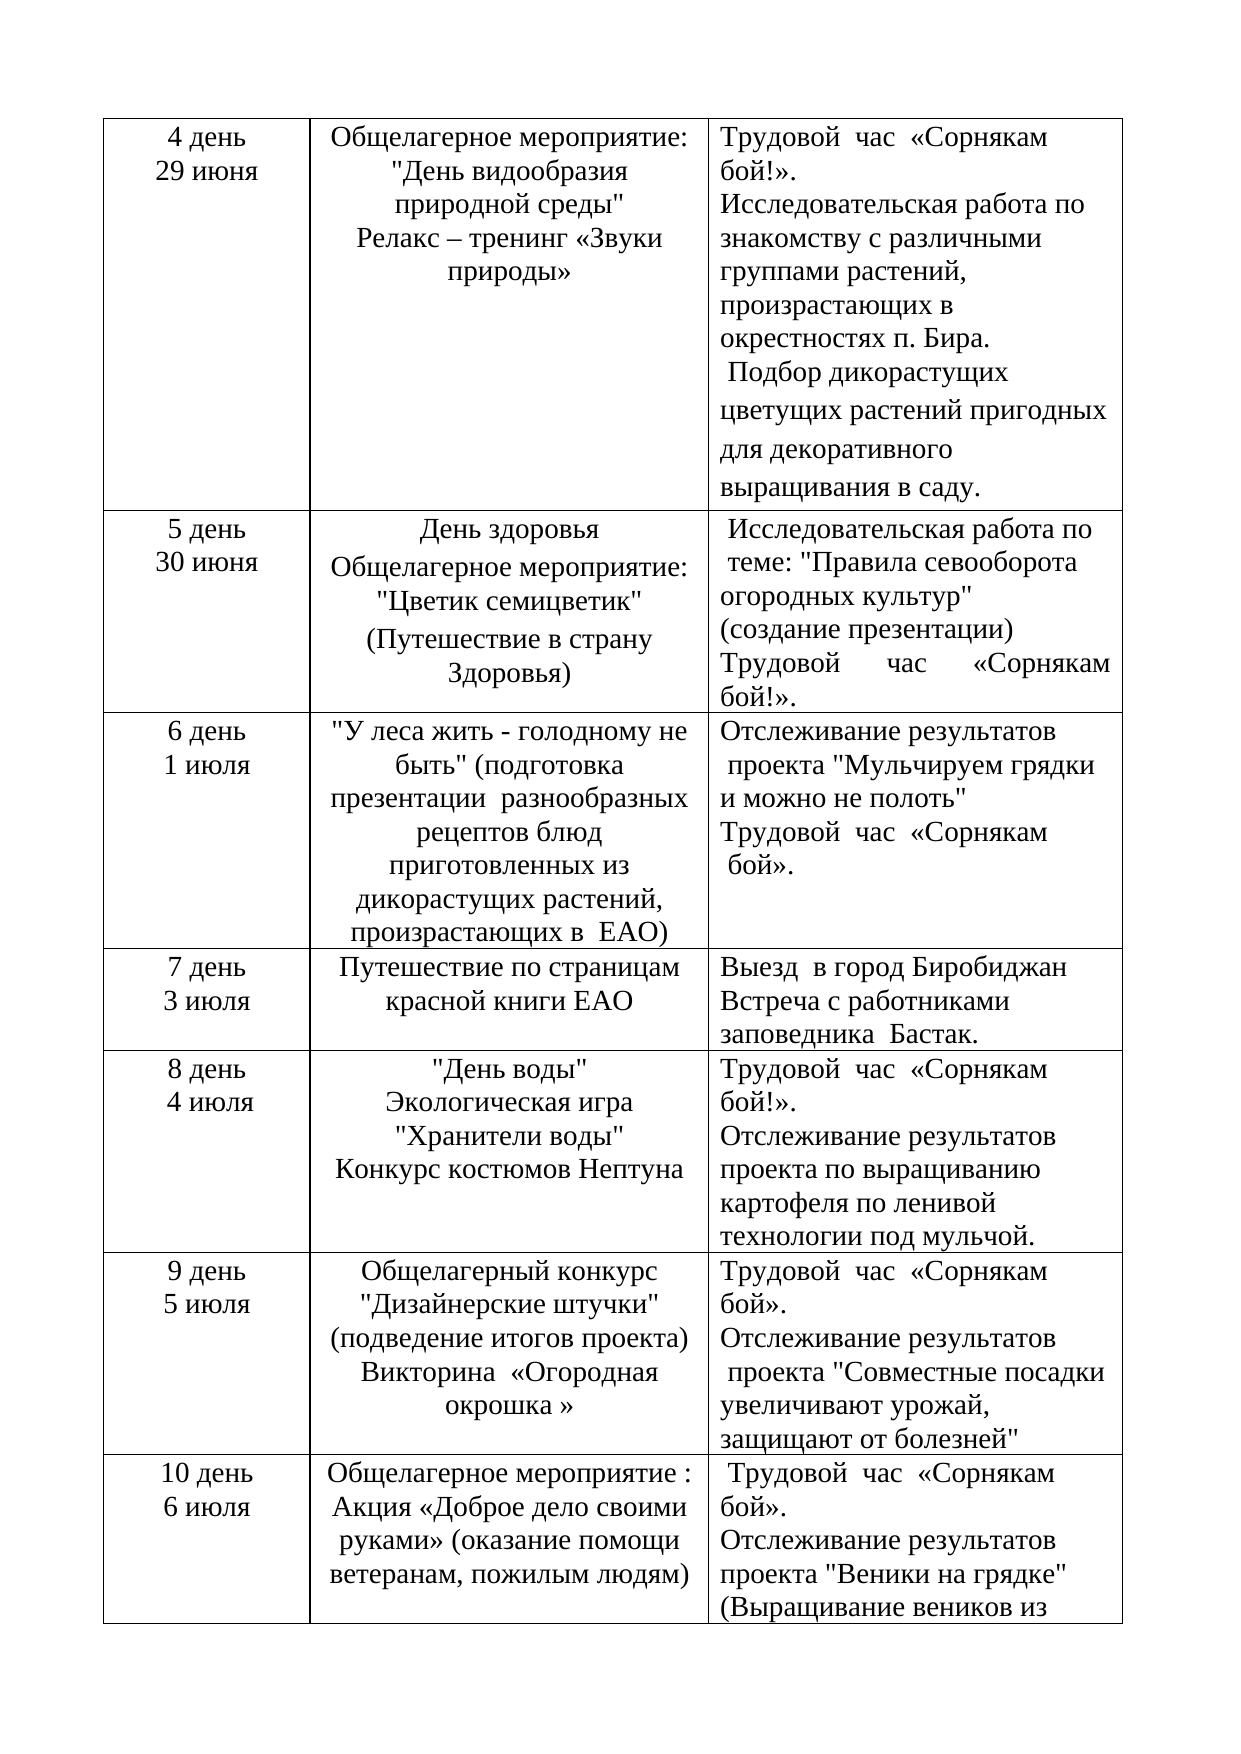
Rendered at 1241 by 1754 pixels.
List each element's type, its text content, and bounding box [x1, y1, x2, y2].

table_cell Трудовой час «Сорнякам бой». Отслеживание результатов проекта "Совместные посадки увеличивают урожай, защищают от болезней" [709, 1253, 1122, 1454]
table_cell "День воды" Экологическая игра "Хранители воды" Конкурс костюмов Нептуна [311, 1051, 708, 1252]
table_cell 10 день 6 июля [104, 1455, 309, 1623]
table_cell Общелагерное мероприятие: "День видообразия природной среды" Релакс – тренинг «Звуки природы» [311, 119, 708, 510]
table_cell Исследовательская работа по теме: "Правила севооборота огородных культур" (создание презентации) Трудовой час «Сорнякам бой!». [709, 511, 1122, 712]
table_cell 8 день 4 июля [104, 1051, 309, 1252]
table_cell Трудовой час «Сорнякам бой!». Отслеживание результатов проекта по выращиванию картофеля по ленивой технологии под мульчой. [709, 1051, 1122, 1252]
table_cell Трудовой час «Сорнякам бой!». Исследовательская работа по знакомству с различными группами растений, произрастающих в окрестностях п. Бира. Подбор дикорастущих цветущих растений пригодных для декоративного выращивания в саду. [709, 119, 1122, 510]
table_cell 6 день 1 июля [104, 713, 309, 948]
table_cell 7 день 3 июля [104, 949, 309, 1050]
table_cell Отслеживание результатов проекта "Мульчируем грядки и можно не полоть" Трудовой час «Сорнякам бой». [709, 713, 1122, 948]
table_cell День здоровья Общелагерное мероприятие: "Цветик семицветик" (Путешествие в страну Здоровья) [311, 511, 708, 712]
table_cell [709, 1455, 1122, 1623]
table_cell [311, 1455, 708, 1623]
table_cell Общелагерный конкурс "Дизайнерские штучки" (подведение итогов проекта) Викторина «Огородная окрошка » [311, 1253, 708, 1454]
table_cell 5 день 30 июня [104, 511, 309, 712]
table_cell 9 день 5 июля [104, 1253, 309, 1454]
table_cell Путешествие по страницам красной книги ЕАО [311, 949, 708, 1050]
table_cell Выезд в город Биробиджан Встреча с работниками заповедника Бастак. [709, 949, 1122, 1050]
table_cell 4 день 29 июня [104, 119, 309, 510]
table_cell "У леса жить - голодному не быть" (подготовка презентации разнообразных рецептов блюд приготовленных из дикорастущих растений, произрастающих в ЕАО) [311, 713, 708, 948]
